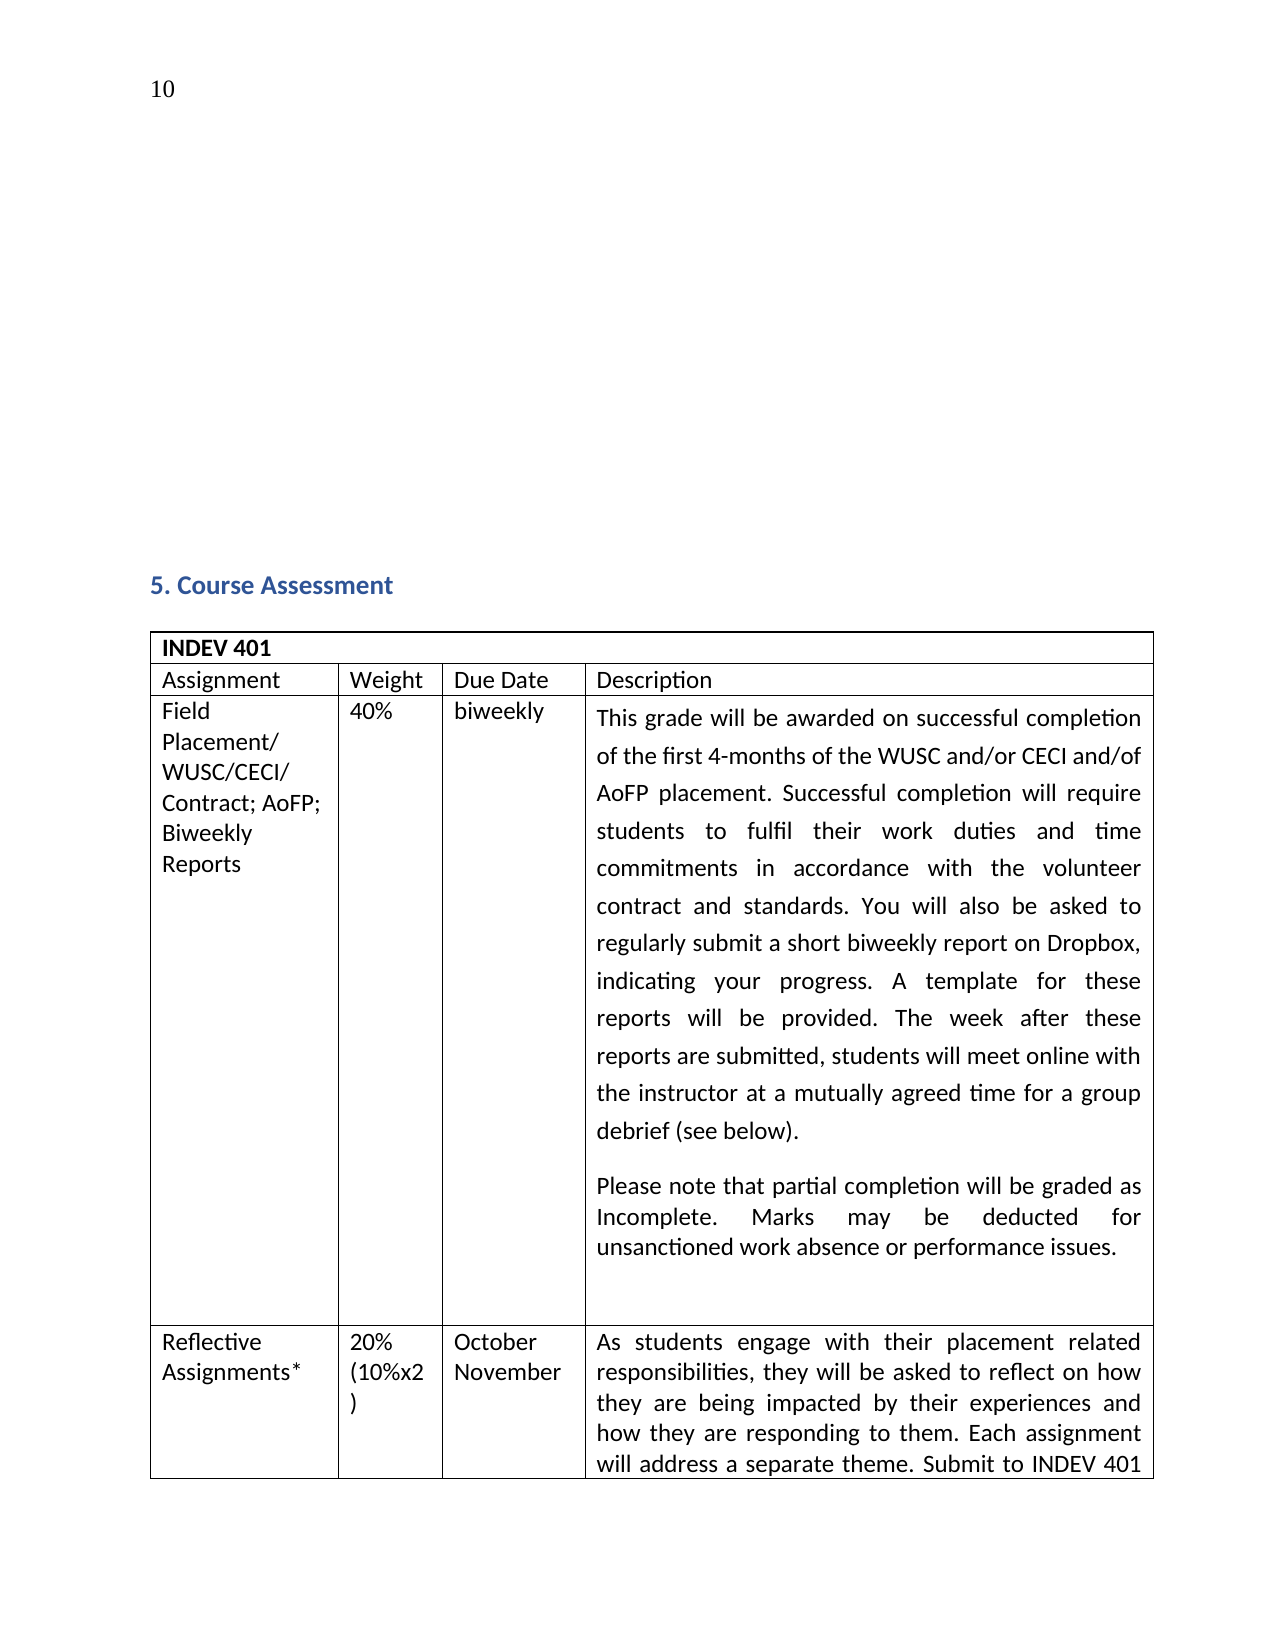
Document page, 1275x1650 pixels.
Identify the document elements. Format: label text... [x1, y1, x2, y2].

table_cell 20% (10%x2) [339, 1326, 442, 1478]
table_cell Field Placement/ WUSC/CECI/ Contract; AoFP; Biweekly Reports [151, 696, 338, 1324]
table_cell Description [586, 664, 1153, 694]
table_cell This grade will be awarded on successful completion of the first 4-months of the WUSC and/or CECI and/of AoFP placement. Successful completion will require students to fulfil their work duties and time commitments in accordance with the volunteer contract and standards. You will also be asked to regularly submit a short biweekly report on Dropbox, indicating your progress. A template for these reports will be provided. The week after these reports are submitted, students will meet online with the instructor at a mutually agreed time for a group debrief (see below). Please note that partial completion will be graded as Incomplete. Marks may be deducted for unsanctioned work absence or performance issues. [586, 696, 1153, 1324]
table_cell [586, 1326, 1153, 1478]
table_cell Weight [339, 664, 442, 694]
table_cell biweekly [443, 696, 585, 1324]
table_header INDEV 401 [151, 633, 1153, 663]
table_cell October November [443, 1326, 585, 1478]
subtitle 5. Course Assessment [150, 568, 1125, 601]
table_cell 40% [339, 696, 442, 1324]
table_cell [151, 1326, 338, 1478]
table_cell Assignment [151, 664, 338, 694]
table_cell Due Date [443, 664, 585, 694]
